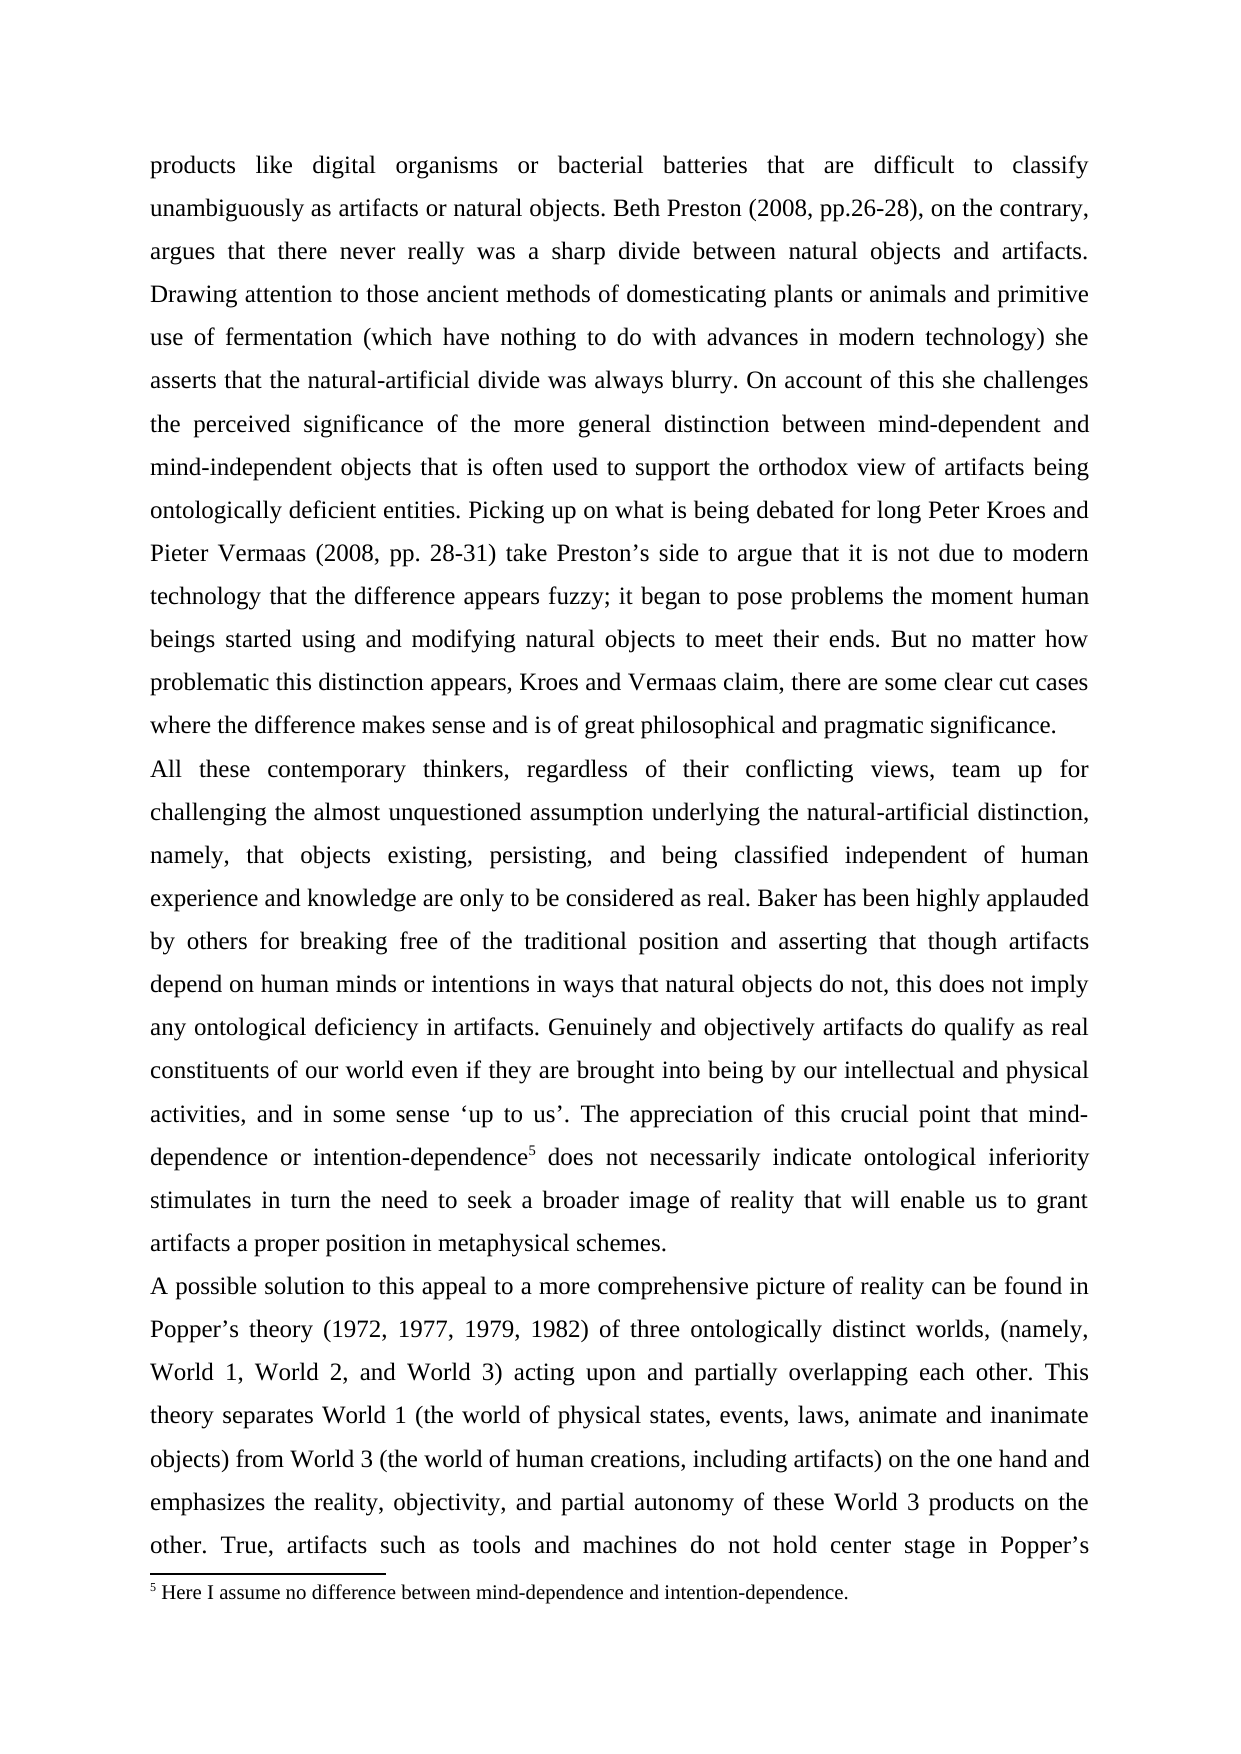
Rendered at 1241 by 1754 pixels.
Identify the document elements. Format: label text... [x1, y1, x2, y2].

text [150, 1271, 1090, 1559]
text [150, 150, 1090, 739]
text All these contemporary thinkers, regardless of their conflicting views, team up for challenging the almost unquestioned assumption underlying the natural-artificial distinction, namely, that objects existing, persisting, and being classified independent of human experience and knowledge are only to be considered as real. Baker has been highly applauded by others for breaking free of the traditional position and asserting that though artifacts depend on human minds or intentions in ways that natural objects do not, this does not imply any ontological deficiency in artifacts. Genuinely and objectively artifacts do qualify as real constituents of our world even if they are brought into being by our intellectual and physical activities, and in some sense ‘up to us’. The appreciation of this crucial point that mind-dependence or intention-dependence does not necessarily indicate ontological inferiority stimulates in turn the need to seek a broader image of reality that will enable us to grant artifacts a proper position in metaphysical schemes. [150, 754, 1090, 1257]
